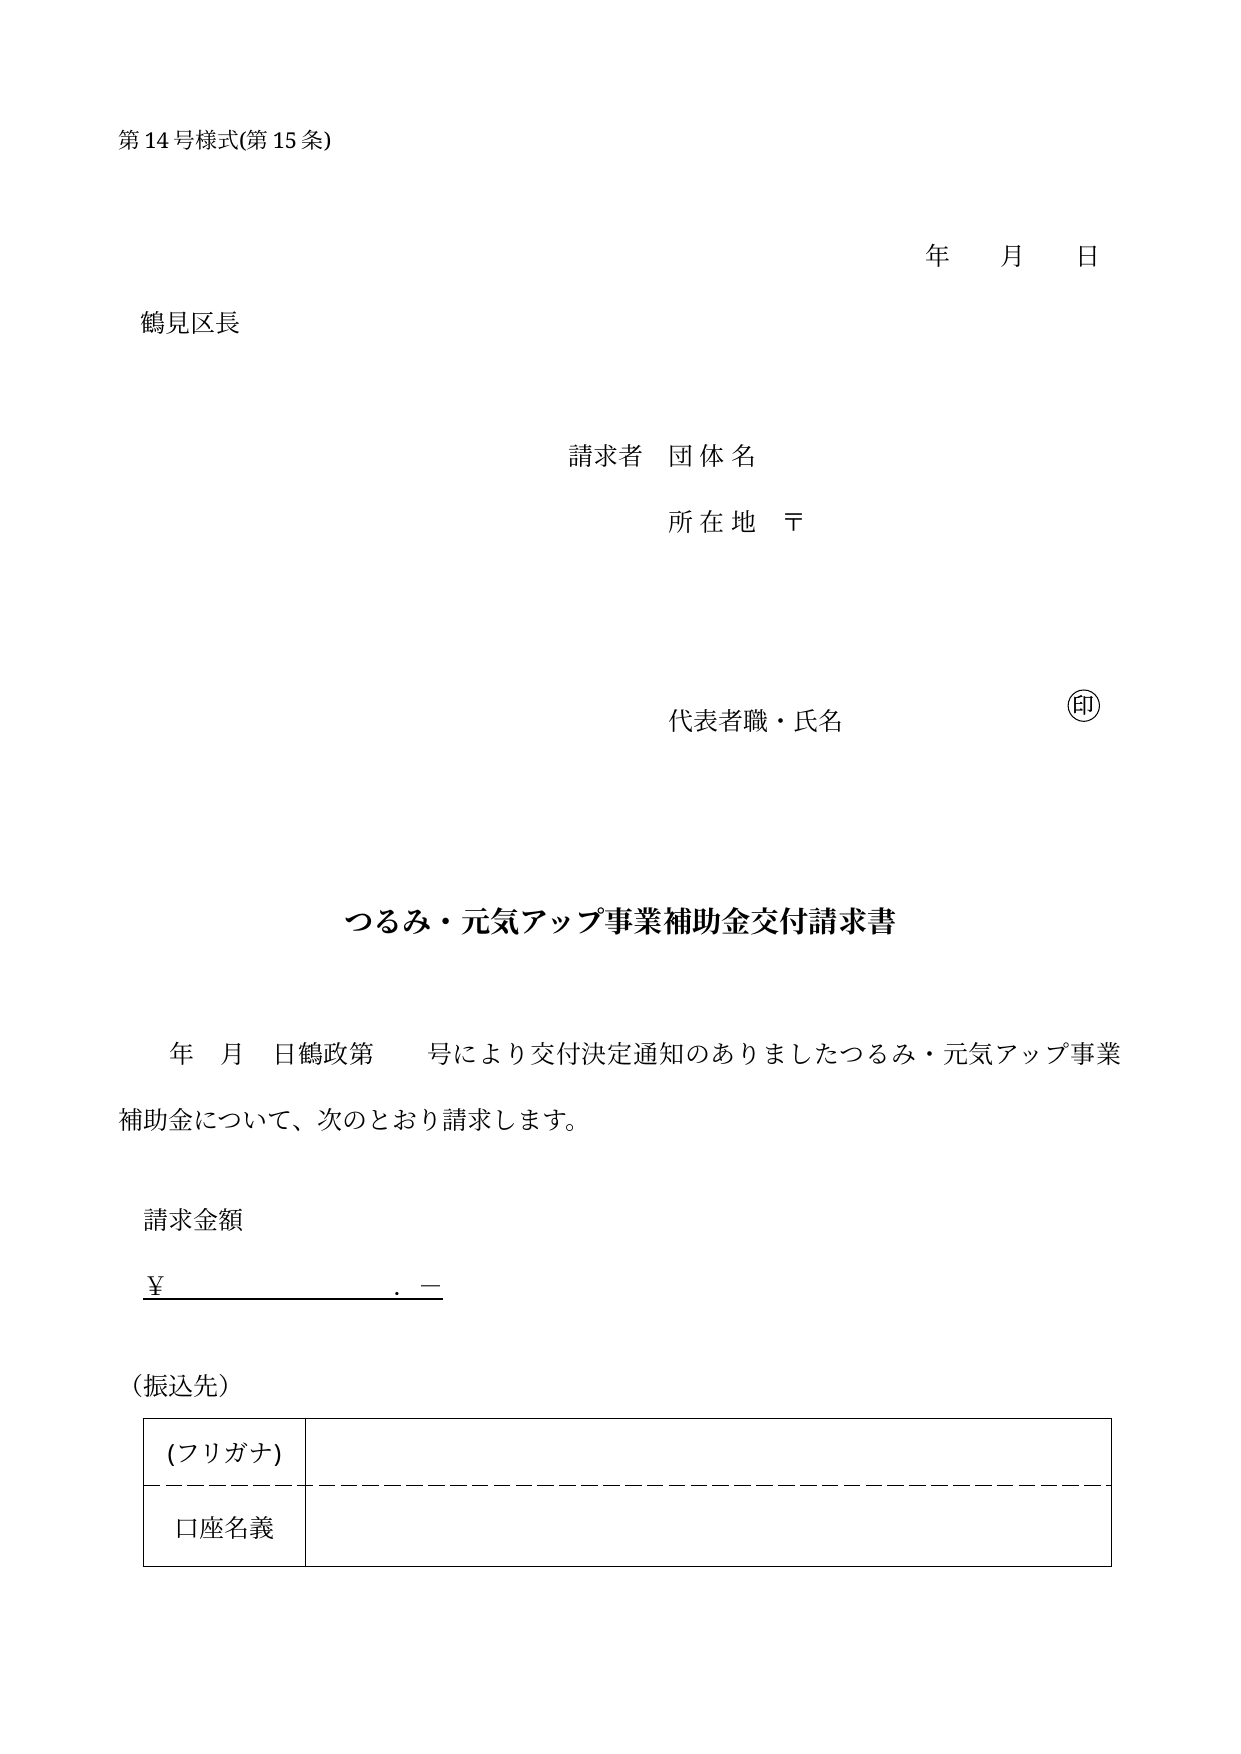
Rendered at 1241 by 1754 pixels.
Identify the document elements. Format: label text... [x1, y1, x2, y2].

text 請求金額 [118, 1185, 1122, 1252]
text ￥ ．－ [118, 1252, 1122, 1318]
text 所 在 地 〒 [118, 487, 1122, 554]
text 第14号様式(第15条) [118, 122, 1122, 155]
table_cell [306, 1485, 1111, 1566]
table_cell 口座名義 [144, 1485, 305, 1566]
table_header (フリガナ) [144, 1419, 305, 1485]
text 請求者 団 体 名 [118, 421, 1122, 487]
table_header [306, 1419, 1111, 1485]
text つるみ・元気アップ事業補助金交付請求書 [118, 886, 1122, 953]
text 年 月 日鶴政第 号により交付決定通知のありましたつるみ・元気アップ事業 補助金について、次のとおり請求します。 [118, 1019, 1122, 1152]
text （振込先） [118, 1351, 1122, 1418]
text 年 月 日 [118, 222, 1100, 288]
text 鶴見区長 [140, 288, 1122, 354]
text 代表者職・氏名 [118, 687, 1122, 753]
